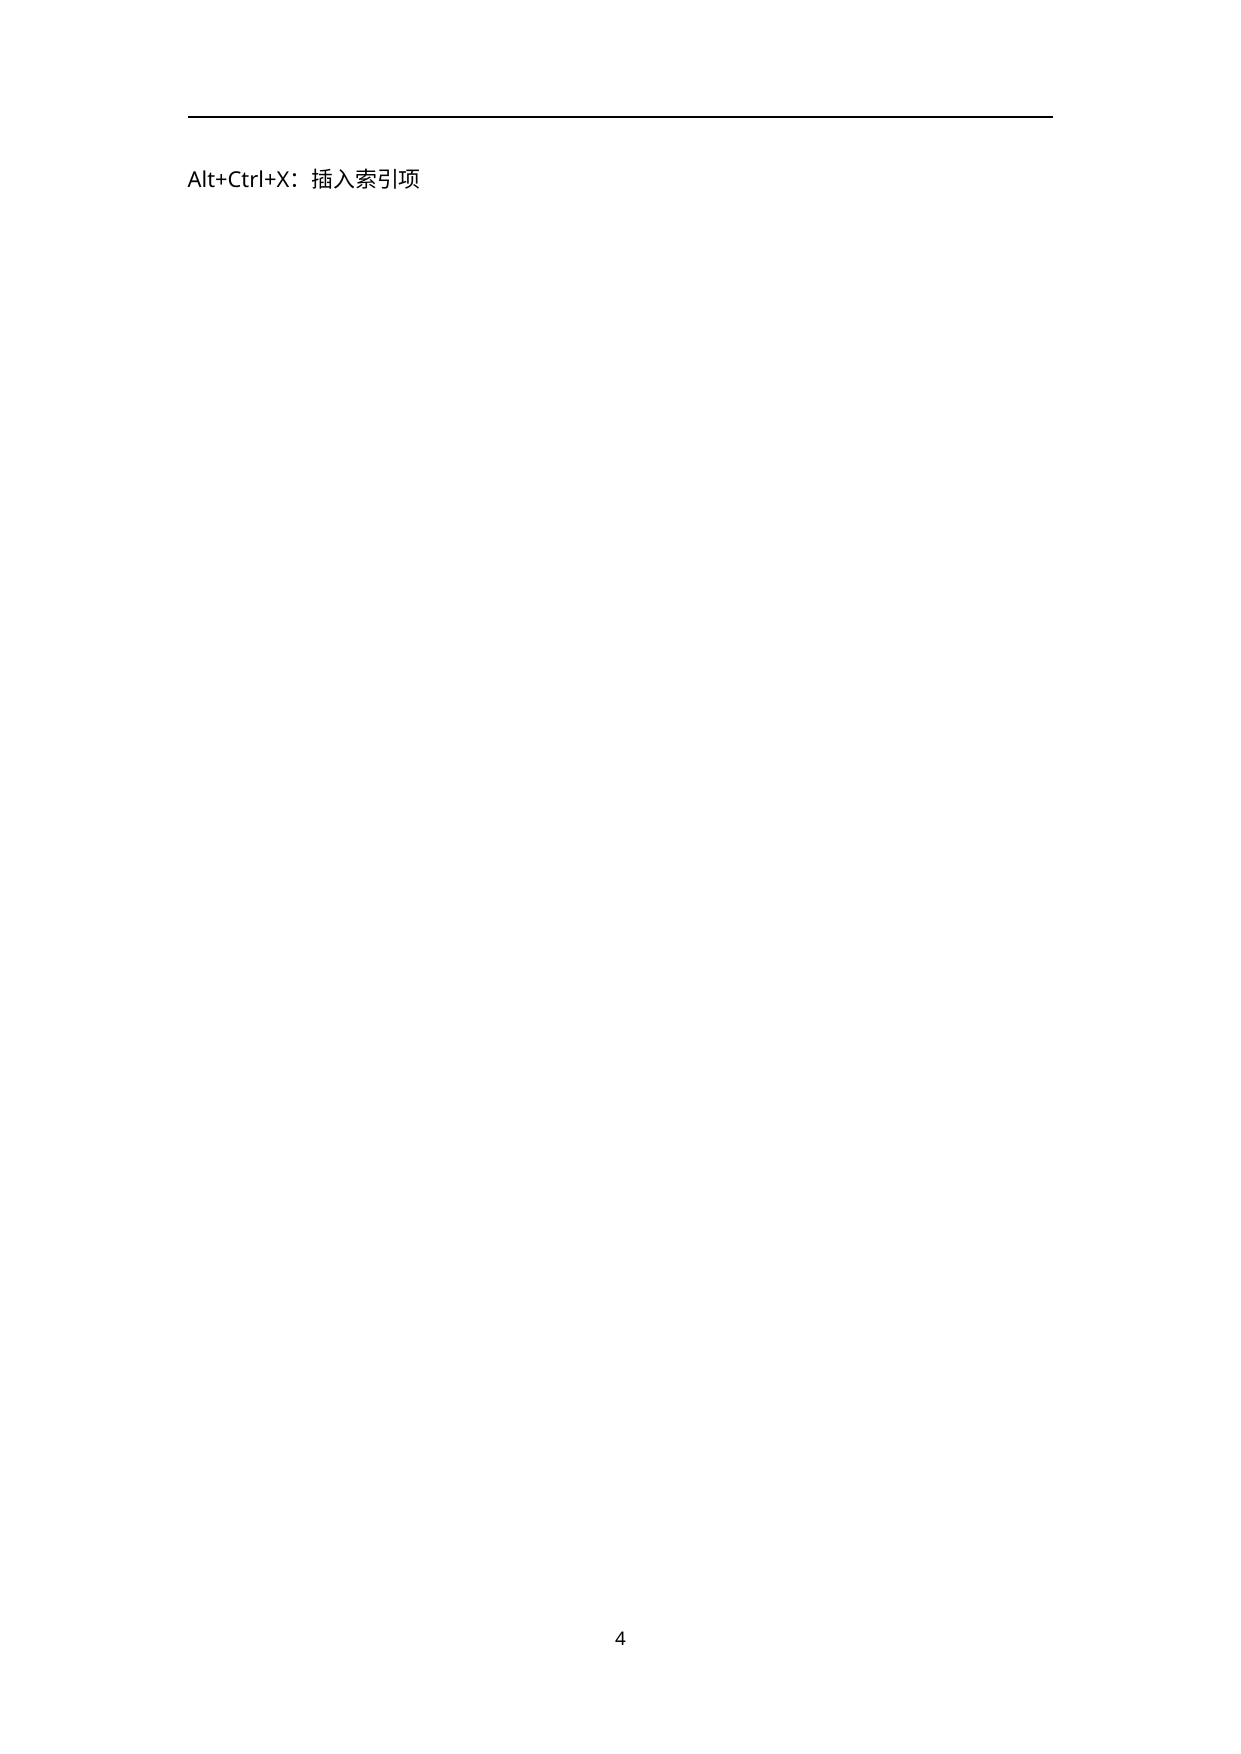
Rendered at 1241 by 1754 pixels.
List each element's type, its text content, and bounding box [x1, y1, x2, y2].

text Alt+Ctrl+X：插入索引项 [187, 162, 1053, 194]
